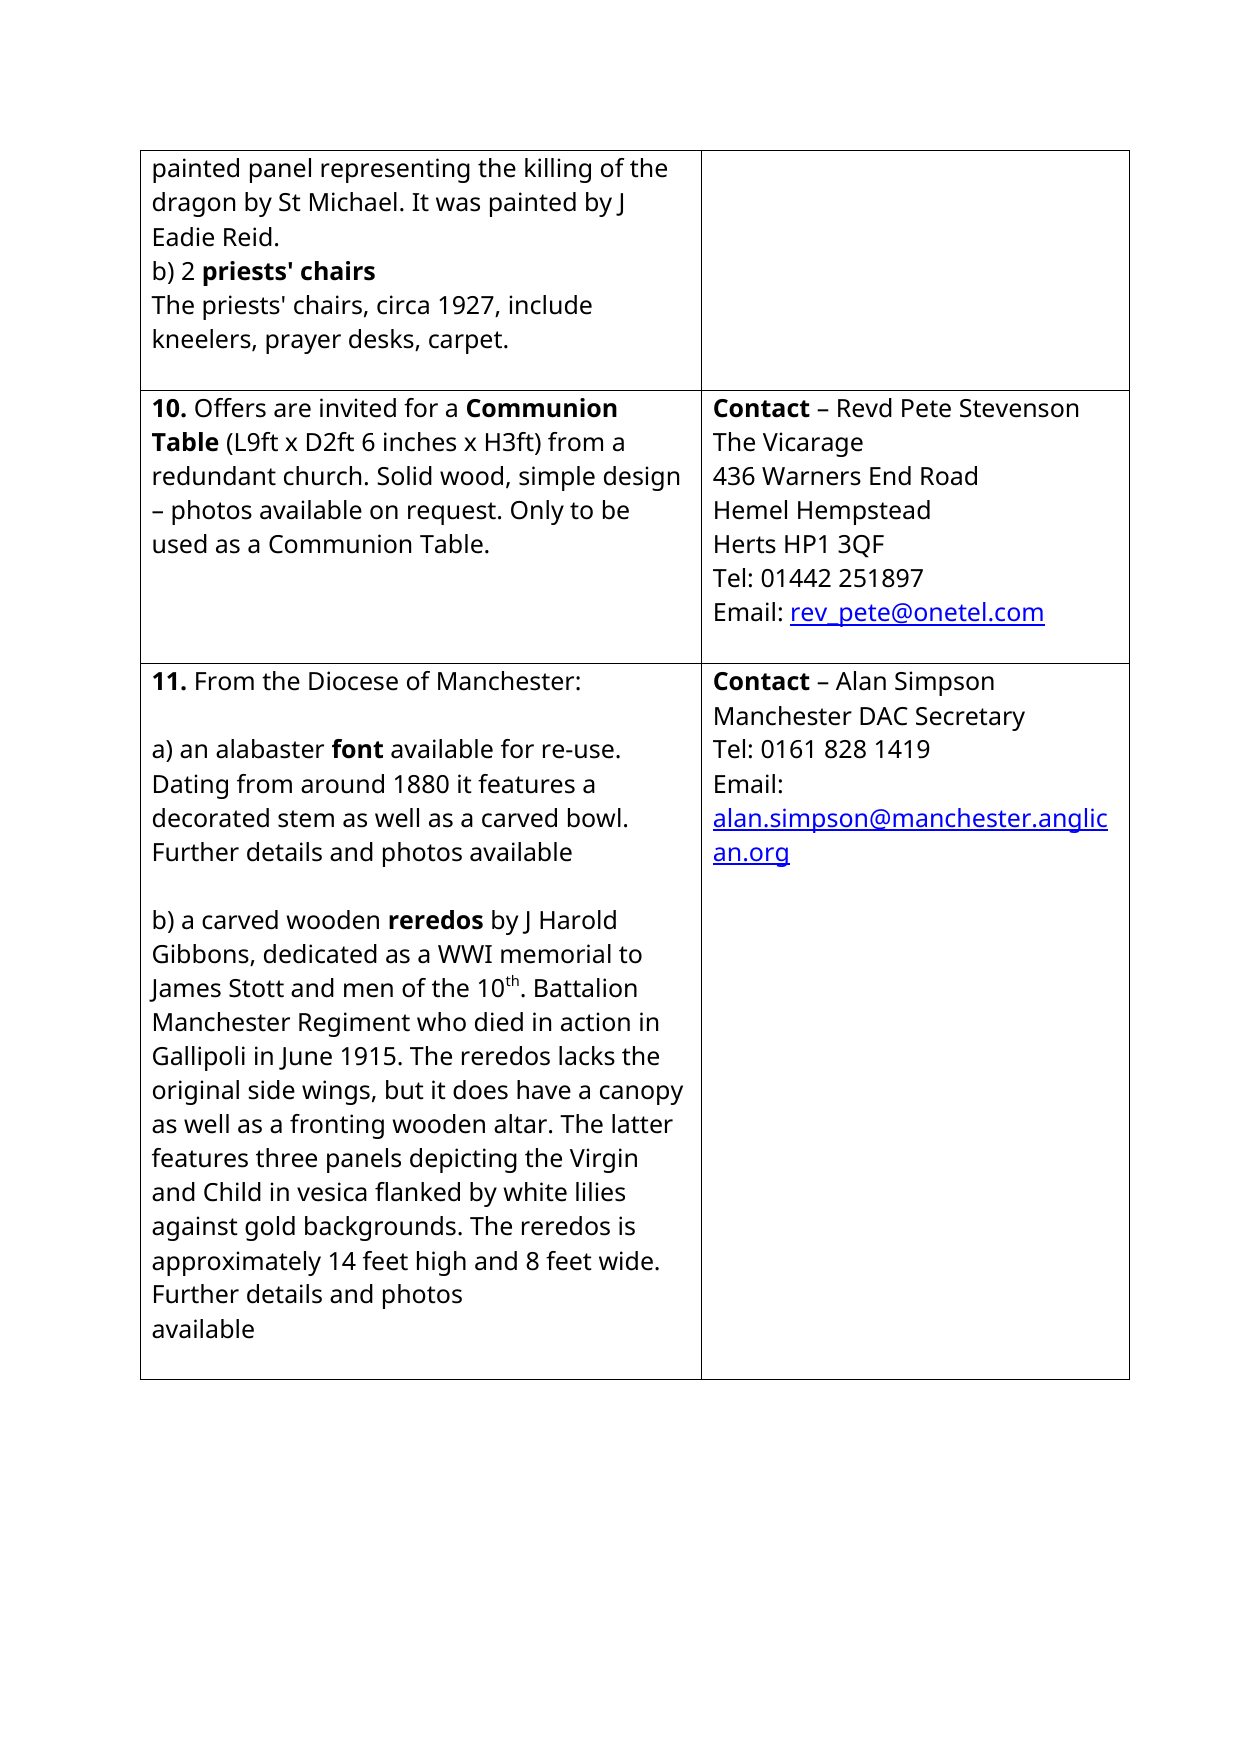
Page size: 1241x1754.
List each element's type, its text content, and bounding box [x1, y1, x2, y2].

table_cell 10. Offers are invited for a Communion Table (L9ft x D2ft 6 inches x H3ft) from a redundant church. Solid wood, simple design – photos available on request. Only to be used as a Communion Table. [141, 391, 701, 663]
table_cell 11. From the Diocese of Manchester: a) an alabaster font available for re-use. Dating from around 1880 it features a decorated stem as well as a carved bowl. Further details and photos available b) a carved wooden reredos by J Harold Gibbons, dedicated as a WWI memorial to James Stott and men of the 10th. Battalion Manchester Regiment who died in action in Gallipoli in June 1915. The reredos lacks the original side wings, but it does have a canopy as well as a fronting wooden altar. The latter features three panels depicting the Virgin and Child in vesica flanked by white lilies against gold backgrounds. The reredos is approximately 14 feet high and 8 feet wide. Further details and photos available [141, 664, 701, 1379]
table_cell Contact – Alan Simpson Manchester DAC Secretary Tel: 0161 828 1419 Email: alan.simpson@manchester.anglican.org [702, 664, 1129, 1379]
table_cell Contact – Revd Pete Stevenson The Vicarage 436 Warners End Road Hemel Hempstead Herts HP1 3QF Tel: 01442 251897 Email: rev_pete@onetel.com [702, 391, 1129, 663]
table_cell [141, 151, 701, 389]
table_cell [702, 151, 1129, 389]
